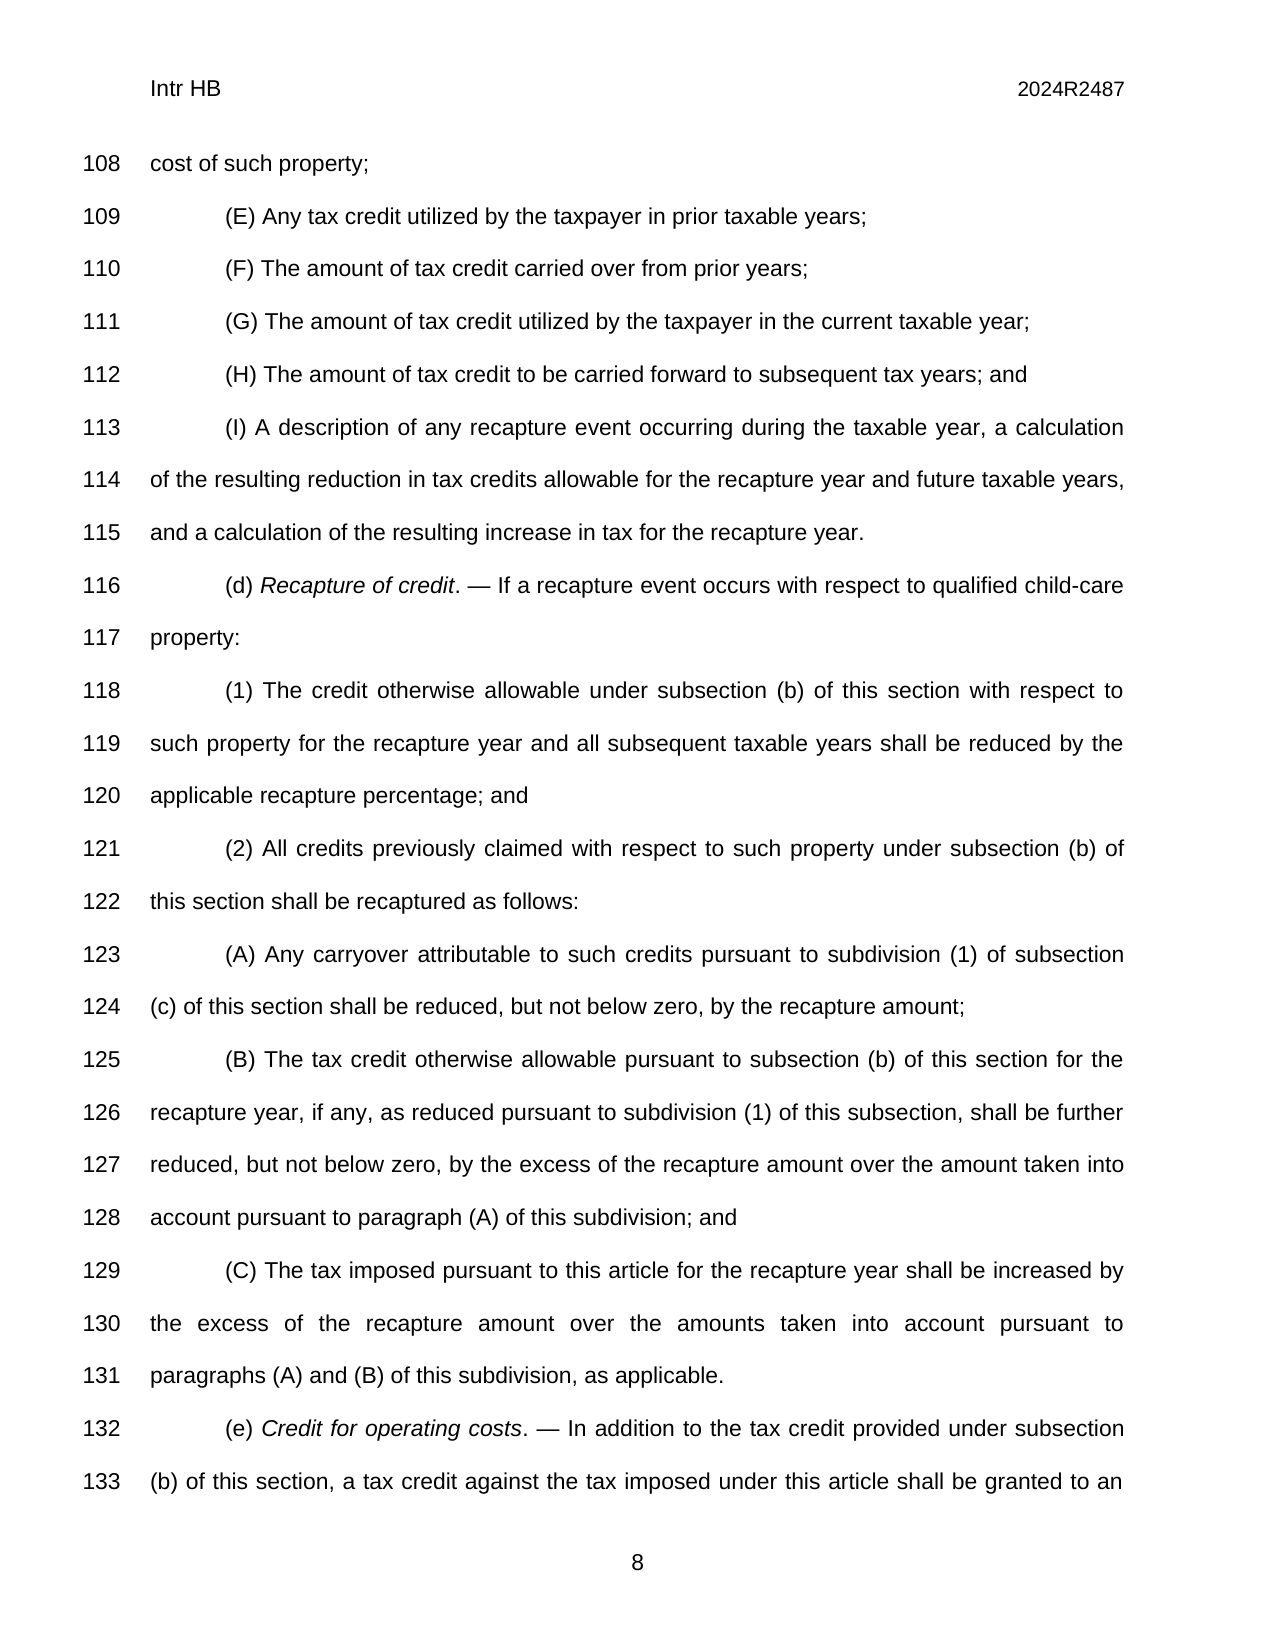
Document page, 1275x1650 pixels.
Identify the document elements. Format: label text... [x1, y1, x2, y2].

text (2) All credits previously claimed with respect to such property under subsection (b) of this section shall be recaptured as follows: [150, 835, 1125, 914]
text (E) Any tax credit utilized by the taxpayer in prior taxable years; [150, 203, 1125, 229]
text (d) Recapture of credit. — If a recapture event occurs with respect to qualified child-care property: [150, 572, 1125, 651]
text (G) The amount of tax credit utilized by the taxpayer in the current taxable year; [150, 308, 1125, 334]
text (A) Any carryover attributable to such credits pursuant to subdivision (1) of subsection (c) of this section shall be reduced, but not below zero, by the recapture amount; [150, 941, 1125, 1020]
text (F) The amount of tax credit carried over from prior years; [150, 255, 1125, 282]
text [150, 1415, 1125, 1494]
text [150, 150, 1125, 176]
text (1) The credit otherwise allowable under subsection (b) of this section with respect to such property for the recapture year and all subsequent taxable years shall be reduced by the applicable recapture percentage; and [150, 677, 1125, 809]
text (B) The tax credit otherwise allowable pursuant to subsection (b) of this section for the recapture year, if any, as reduced pursuant to subdivision (1) of this subsection, shall be further reduced, but not below zero, by the excess of the recapture amount over the amount taken into account pursuant to paragraph (A) of this subdivision; and [150, 1046, 1125, 1231]
text (H) The amount of tax credit to be carried forward to subsequent tax years; and [150, 361, 1125, 387]
text (C) The tax imposed pursuant to this article for the recapture year shall be increased by the excess of the recapture amount over the amounts taken into account pursuant to paragraphs (A) and (B) of this subdivision, as applicable. [150, 1257, 1125, 1389]
text (I) A description of any recapture event occurring during the taxable year, a calculation of the resulting reduction in tax credits allowable for the recapture year and future taxable years, and a calculation of the resulting increase in tax for the recapture year. [150, 413, 1125, 545]
